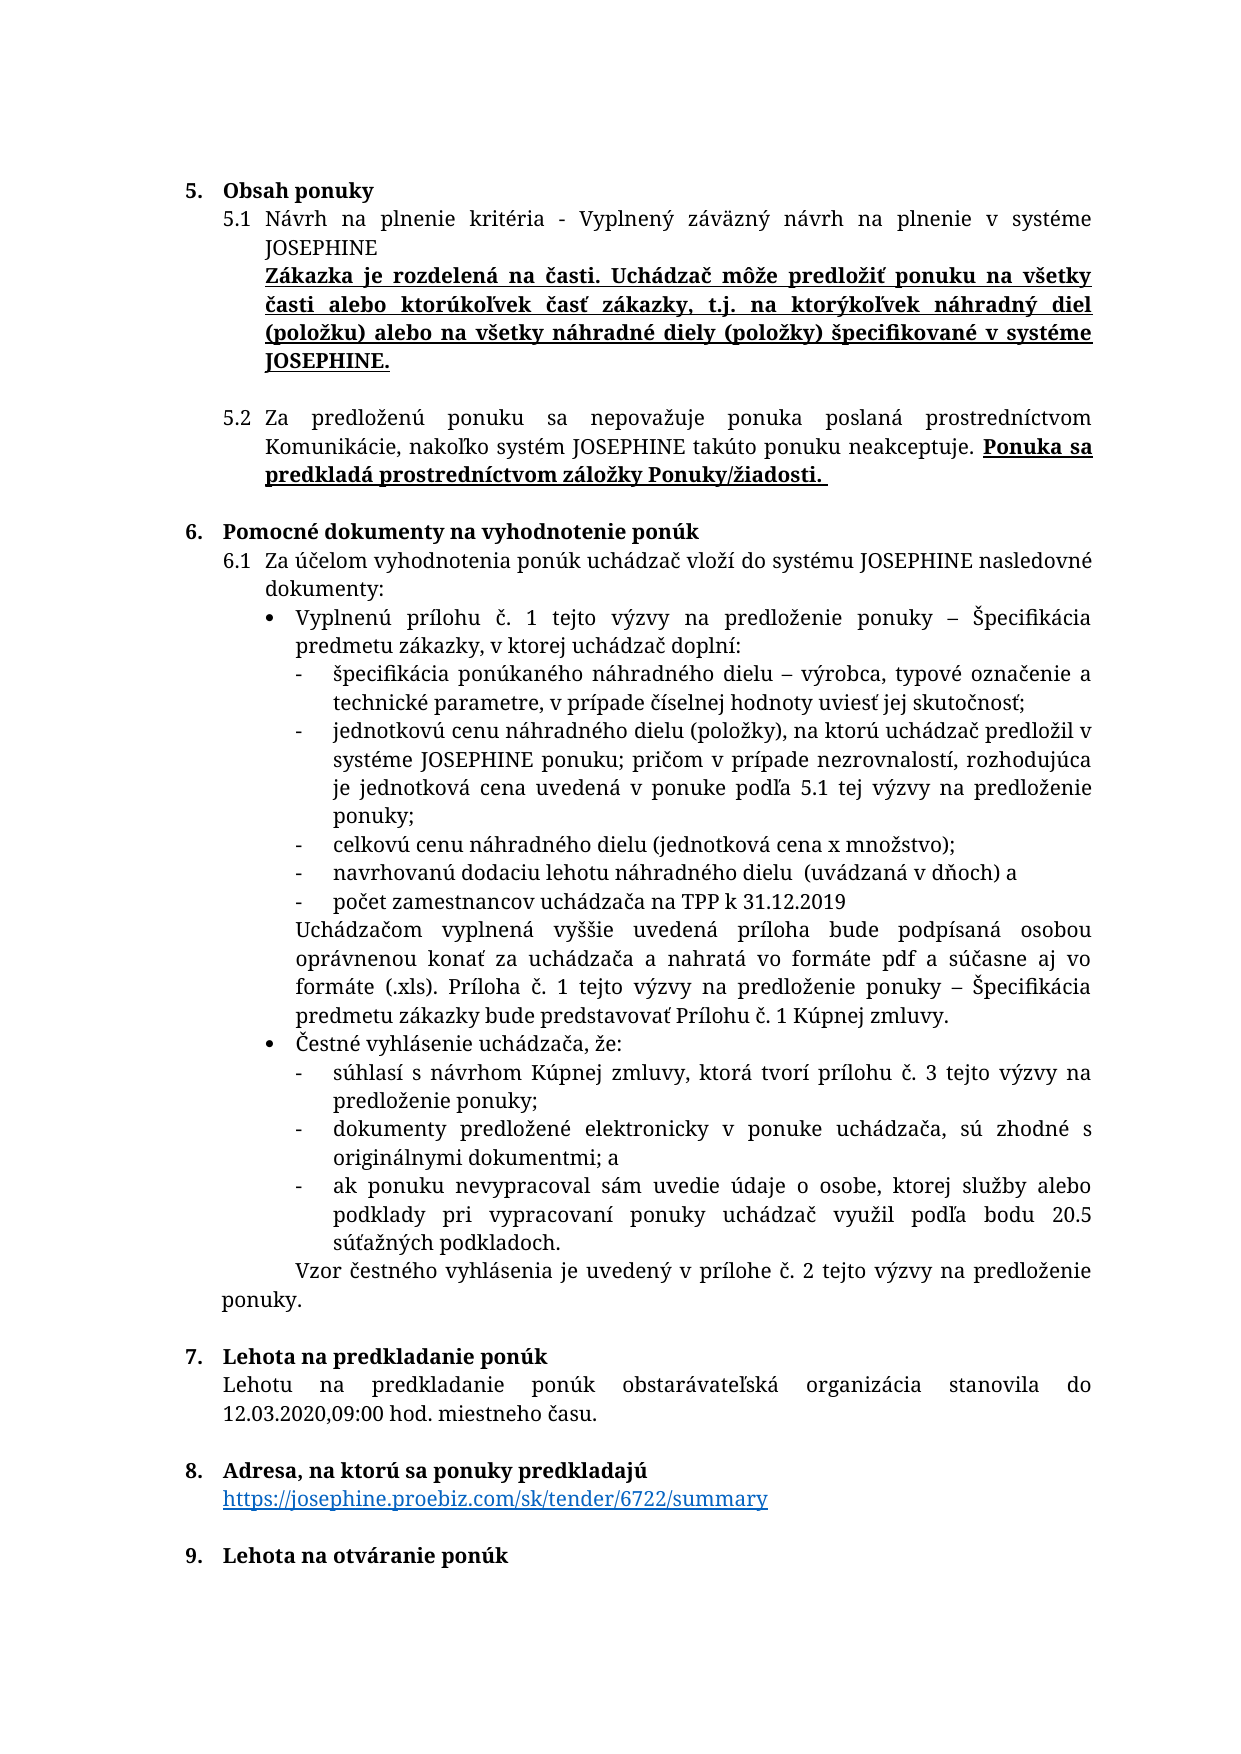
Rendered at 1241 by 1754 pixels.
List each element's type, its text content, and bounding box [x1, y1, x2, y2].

list dokumenty predložené elektronicky v ponuke uchádzača, sú zhodné s originálnymi dokumentmi; a [295, 1114, 1093, 1171]
list počet zamestnancov uchádzača na TPP k 31.12.2019 [295, 887, 1093, 915]
list navrhovanú dodaciu lehotu náhradného dielu (uvádzaná v dňoch) a [295, 858, 1093, 887]
list Čestné vyhlásenie uchádzača, že: [266, 1029, 1093, 1058]
list celkovú cenu náhradného dielu (jednotková cena x množstvo); [295, 830, 1093, 858]
list Vyplnenú prílohu č. 1 tejto výzvy na predloženie ponuky – Špecifikácia predmetu zákazky, v ktorej uchádzač doplní: [266, 603, 1093, 659]
list Obsah ponuky [185, 176, 1093, 204]
list Pomocné dokumenty na vyhodnotenie ponúk [185, 517, 1093, 546]
list jednotkovú cenu náhradného dielu (položky), na ktorú uchádzač predložil v systéme JOSEPHINE ponuku; pričom v prípade nezrovnalostí, rozhodujúca je jednotková cena uvedená v ponuke podľa 5.1 tej výzvy na predloženie ponuky; [295, 716, 1093, 830]
list Za predloženú ponuku sa nepovažuje ponuka poslaná prostredníctvom Komunikácie, nakoľko systém JOSEPHINE takúto ponuku neakceptuje. Ponuka sa predkladá prostredníctvom záložky Ponuky/žiadosti. [223, 403, 1093, 489]
list https://josephine.proebiz.com/sk/tender/6722/summary [223, 1484, 1093, 1513]
text Vzor čestného vyhlásenia je uvedený v prílohe č. 2 tejto výzvy na predloženie ponuky. [221, 1257, 1093, 1313]
list Lehotu na predkladanie ponúk obstarávateľská organizácia stanovila do 12.03.2020,09:00 hod. miestneho času. [223, 1370, 1093, 1427]
list Návrh na plnenie kritéria - Vyplnený záväzný návrh na plnenie v systéme JOSEPHINE [223, 204, 1093, 261]
list ak ponuku nevypracoval sám uvedie údaje o osobe, ktorej služby alebo podklady pri vypracovaní ponuky uchádzač využil podľa bodu 20.5 súťažných podkladoch. [295, 1171, 1093, 1257]
list špecifikácia ponúkaného náhradného dielu – výrobca, typové označenie a technické parametre, v prípade číselnej hodnoty uviesť jej skutočnosť; [295, 659, 1093, 716]
list Lehota na predkladanie ponúk [185, 1342, 1093, 1370]
list Za účelom vyhodnotenia ponúk uchádzač vloží do systému JOSEPHINE nasledovné dokumenty: [223, 546, 1093, 603]
text Uchádzačom vyplnená vyššie uvedená príloha bude podpísaná osobou oprávnenou konať za uchádzača a nahratá vo formáte pdf a súčasne aj vo formáte (.xls). Príloha č. 1 tejto výzvy na predloženie ponuky – Špecifikácia predmetu zákazky bude predstavovať Prílohu č. 1 Kúpnej zmluvy. [295, 915, 1093, 1029]
list Adresa, na ktorú sa ponuky predkladajú [185, 1456, 1093, 1484]
list Lehota na otváranie ponúk [185, 1541, 1093, 1569]
list Zákazka je rozdelená na časti. Uchádzač môže predložiť ponuku na všetky časti alebo ktorúkoľvek časť zákazky, t.j. na ktorýkoľvek náhradný diel (položku) alebo na všetky náhradné diely (položky) špecifikované v systéme JOSEPHINE. [265, 344, 1093, 375]
list súhlasí s návrhom Kúpnej zmluvy, ktorá tvorí prílohu č. 3 tejto výzvy na predloženie ponuky; [295, 1058, 1093, 1114]
list Zákazka je rozdelená na časti. Uchádzač môže predložiť ponuku na všetky časti alebo ktorúkoľvek časť zákazky, t.j. na ktorýkoľvek náhradný diel (položku) alebo na všetky náhradné diely (položky) špecifikované v systéme JOSEPHINE. [265, 315, 1093, 342]
list Zákazka je rozdelená na časti. Uchádzač môže predložiť ponuku na všetky časti alebo ktorúkoľvek časť zákazky, t.j. na ktorýkoľvek náhradný diel (položku) alebo na všetky náhradné diely (položky) špecifikované v systéme JOSEPHINE. [265, 261, 1093, 314]
